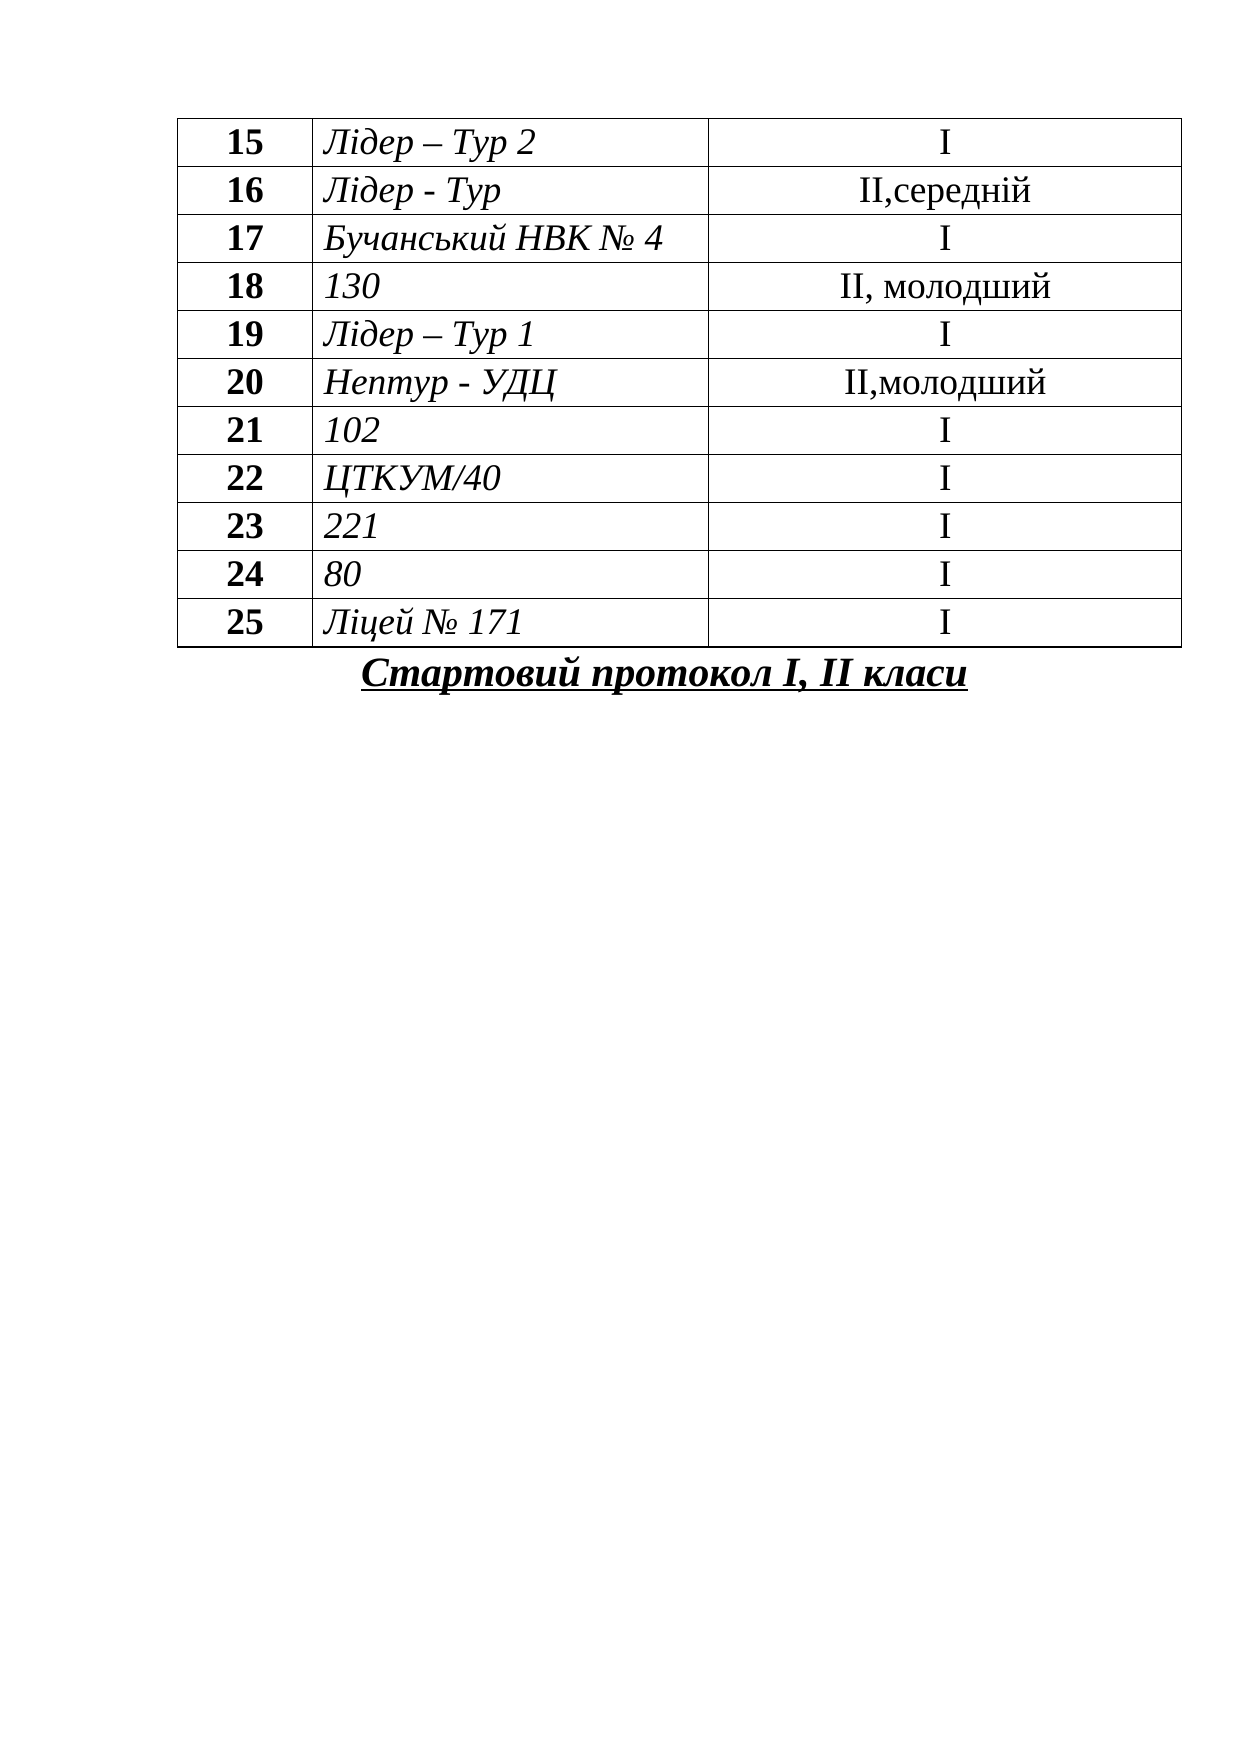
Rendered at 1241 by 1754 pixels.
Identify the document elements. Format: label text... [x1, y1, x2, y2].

table_cell ІІ,молодший [709, 359, 1181, 406]
table_cell ІІ,середній [709, 167, 1181, 214]
table_cell ЦТКУМ/40 [313, 455, 708, 502]
table_cell 80 [313, 551, 708, 598]
table_cell І [709, 311, 1181, 358]
table_cell 130 [313, 263, 708, 310]
table_cell 23 [178, 503, 312, 550]
table_cell 19 [178, 311, 312, 358]
text Стартовий протокол І, ІІ класи [177, 648, 1152, 695]
table_cell І [709, 119, 1181, 166]
table_cell 221 [313, 503, 708, 550]
table_cell 18 [178, 263, 312, 310]
table_cell І [709, 599, 1181, 646]
table_cell І [709, 503, 1181, 550]
table_cell 102 [313, 407, 708, 454]
table_cell Лідер – Тур 1 [313, 311, 708, 358]
table_cell ІІ, молодший [709, 263, 1181, 310]
table_cell І [709, 407, 1181, 454]
table_cell 21 [178, 407, 312, 454]
table_cell 15 [178, 119, 312, 166]
table_cell І [709, 455, 1181, 502]
table_cell 25 [178, 599, 312, 646]
table_cell Ліцей № 171 [313, 599, 708, 646]
table_cell Лідер - Тур [313, 167, 708, 214]
table_cell Нептур - УДЦ [313, 359, 708, 406]
table_cell 17 [178, 215, 312, 262]
table_cell 22 [178, 455, 312, 502]
table_cell І [709, 551, 1181, 598]
table_cell Бучанський НВК № 4 [313, 215, 708, 262]
table_cell 20 [178, 359, 312, 406]
table_cell 16 [178, 167, 312, 214]
table_cell І [709, 215, 1181, 262]
table_cell Лідер – Тур 2 [313, 119, 708, 166]
table_cell 24 [178, 551, 312, 598]
